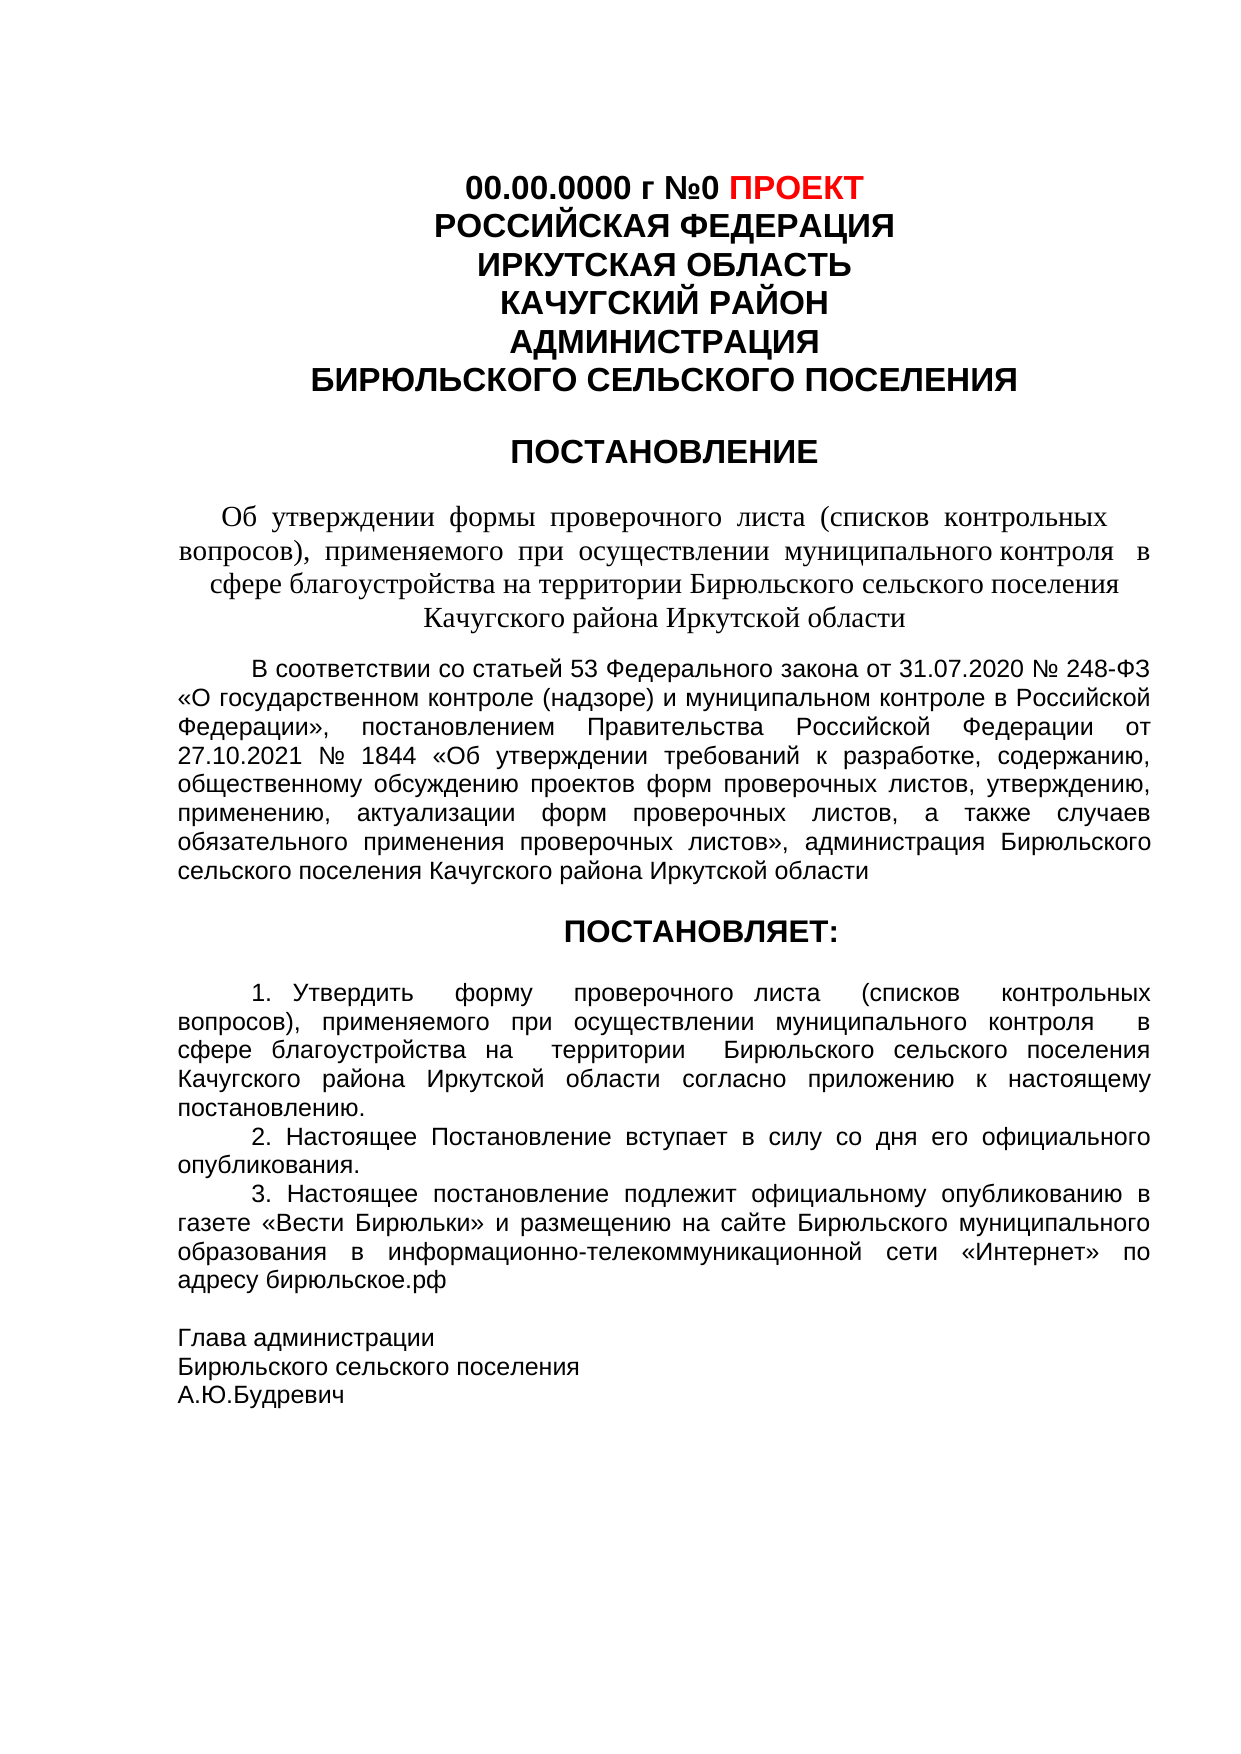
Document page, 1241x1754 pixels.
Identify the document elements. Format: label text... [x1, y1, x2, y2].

text АДМИНИСТРАЦИЯ [177, 322, 1152, 360]
text ИРКУТСКАЯ ОБЛАСТЬ [177, 245, 1152, 283]
text ПОСТАНОВЛЯЕТ: [177, 913, 1152, 949]
text 2. Настоящее Постановление вступает в силу со дня его официального опубликования. [177, 1122, 1152, 1179]
text РОССИЙСКАЯ ФЕДЕРАЦИЯ [177, 207, 1152, 245]
text 00.00.0000 г №0 ПРОЕКТ [177, 168, 1152, 207]
text 1. Утвердить форму проверочного листа (списков контрольных вопросов), применяемого при осуществлении муниципального контроля в сфере благоустройства на территории Бирюльского сельского поселения Качугского района Иркутской области согласно приложению к настоящему постановлению. [177, 978, 1152, 1122]
text 3. Настоящее постановление подлежит официальному опубликованию в газете «Вести Бирюльки» и размещению на сайте Бирюльского муниципального образования в информационно-телекоммуникационной сети «Интернет» по адресу бирюльское.рф [177, 1179, 1152, 1294]
text ПОСТАНОВЛЕНИЕ [177, 432, 1152, 471]
text БИРЮЛЬСКОГО СЕЛЬСКОГО ПОСЕЛЕНИЯ [177, 360, 1152, 399]
text КАЧУГСКИЙ РАЙОН [177, 283, 1152, 322]
text Глава администрации [177, 1323, 1152, 1352]
text В соответствии со статьей 53 Федерального закона от 31.07.2020 № 248-ФЗ «О государственном контроле (надзоре) и муниципальном контроле в Российской Федерации», постановлением Правительства Российской Федерации от 27.10.2021 № 1844 «Об утверждении требований к разработке, содержанию, общественному обсуждению проектов форм проверочных листов, утверждению, применению, актуализации форм проверочных листов, а также случаев обязательного применения проверочных листов», администрация Бирюльского сельского поселения Качугского района Иркутской области [177, 654, 1152, 741]
text В соответствии со статьей 53 Федерального закона от 31.07.2020 № 248-ФЗ «О государственном контроле (надзоре) и муниципальном контроле в Российской Федерации», постановлением Правительства Российской Федерации от 27.10.2021 № 1844 «Об утверждении требований к разработке, содержанию, общественному обсуждению проектов форм проверочных листов, утверждению, применению, актуализации форм проверочных листов, а также случаев обязательного применения проверочных листов», администрация Бирюльского сельского поселения Качугского района Иркутской области [177, 827, 1152, 884]
text А.Ю.Будревич [177, 1380, 1152, 1409]
text Об утверждении формы проверочного листа (списков контрольных вопросов), применяемого при осуществлении муниципального контроля в сфере благоустройства на территории Бирюльского сельского поселения Качугского района Иркутской области [177, 499, 1152, 634]
text Бирюльского сельского поселения [177, 1352, 1152, 1380]
